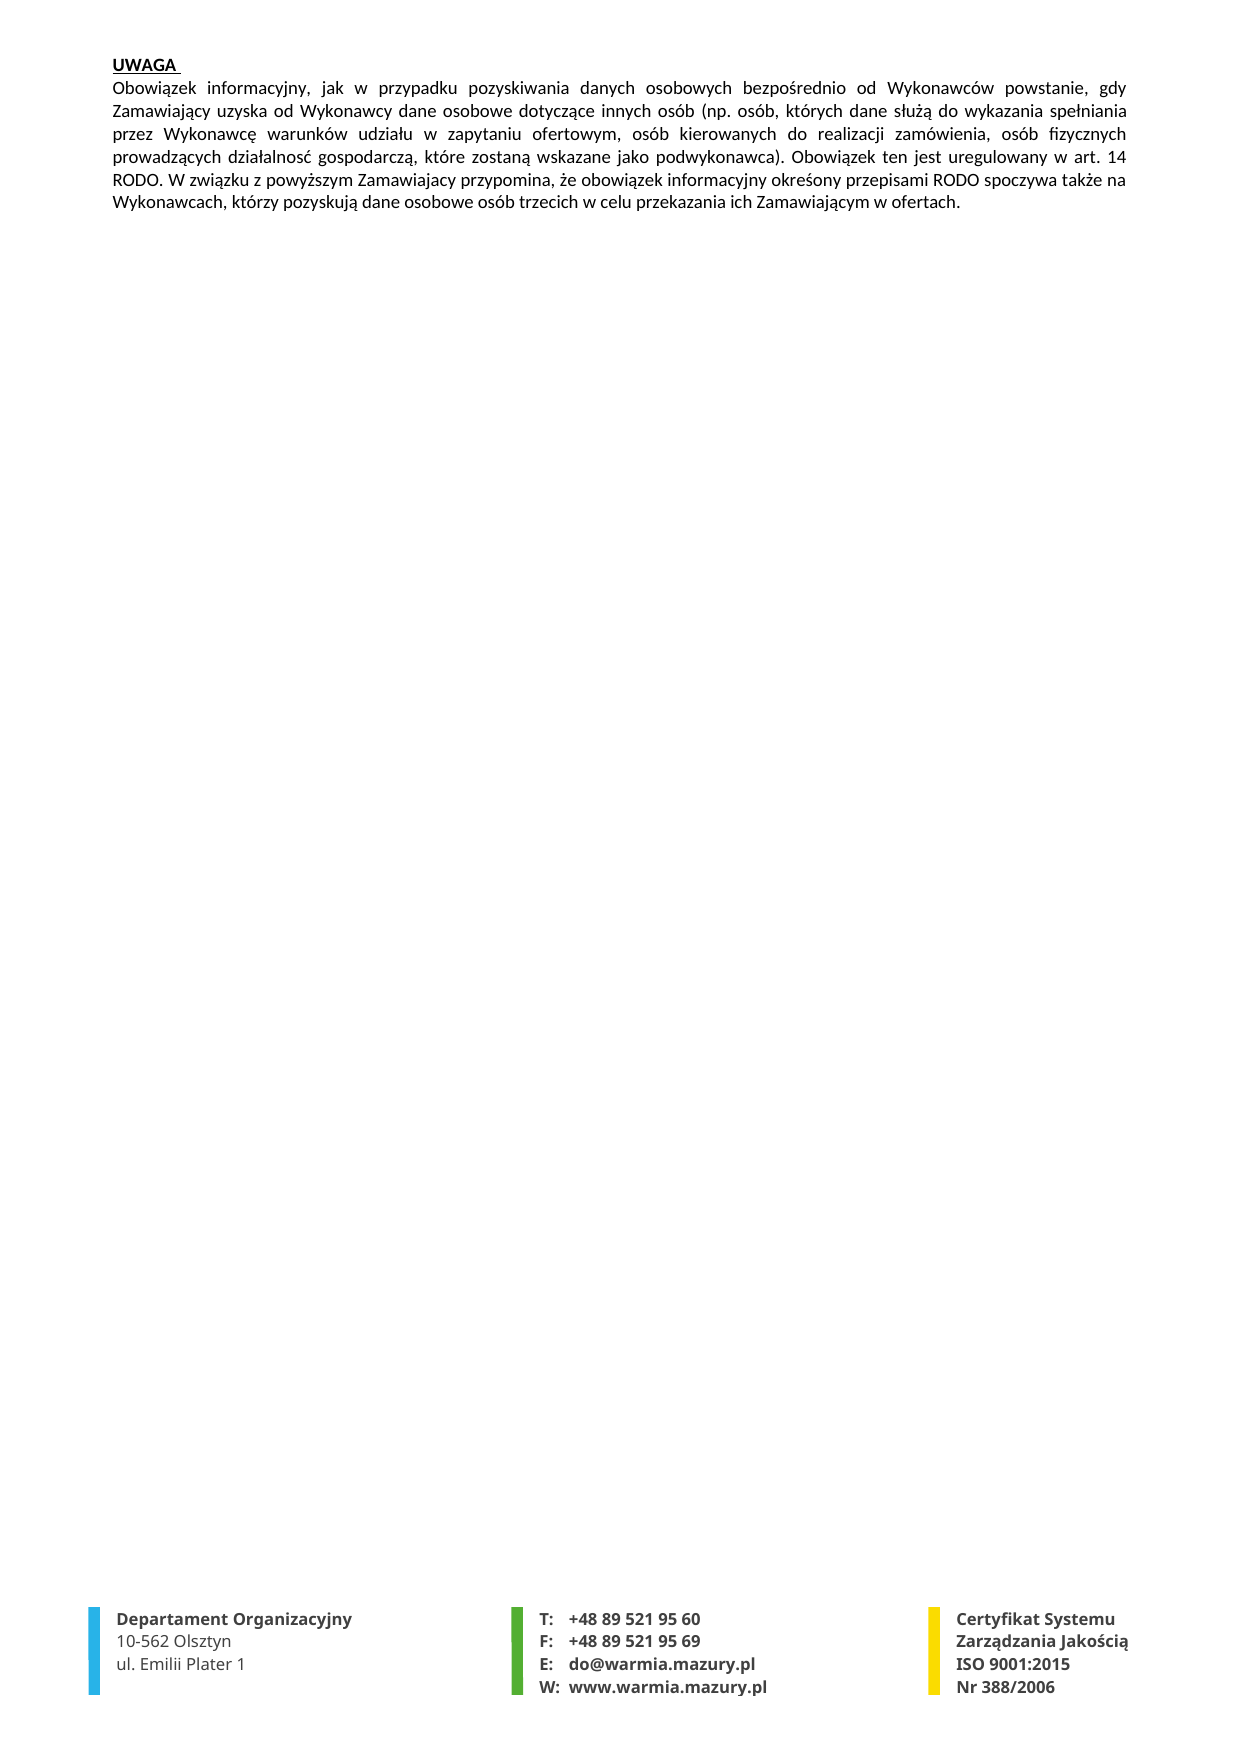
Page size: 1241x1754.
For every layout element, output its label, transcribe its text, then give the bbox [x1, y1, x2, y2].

text Obowiązek informacyjny, jak w przypadku pozyskiwania danych osobowych bezpośrednio od Wykonawców powstanie, gdy Zamawiający uzyska od Wykonawcy dane osobowe dotyczące innych osób (np. osób, których dane służą do wykazania spełniania przez Wykonawcę warunków udziału w zapytaniu ofertowym, osób kierowanych do realizacji zamówienia, osób fizycznych prowadzących działalnosć gospodarczą, które zostaną wskazane jako podwykonawca). Obowiązek ten jest uregulowany w art. 14 RODO. W związku z powyższym Zamawiajacy przypomina, że obowiązek informacyjny okreśony przepisami RODO spoczywa także na Wykonawcach, którzy pozyskują dane osobowe osób trzecich w celu przekazania ich Zamawiającym w ofertach. [112, 76, 1128, 213]
text UWAGA [112, 53, 1128, 76]
